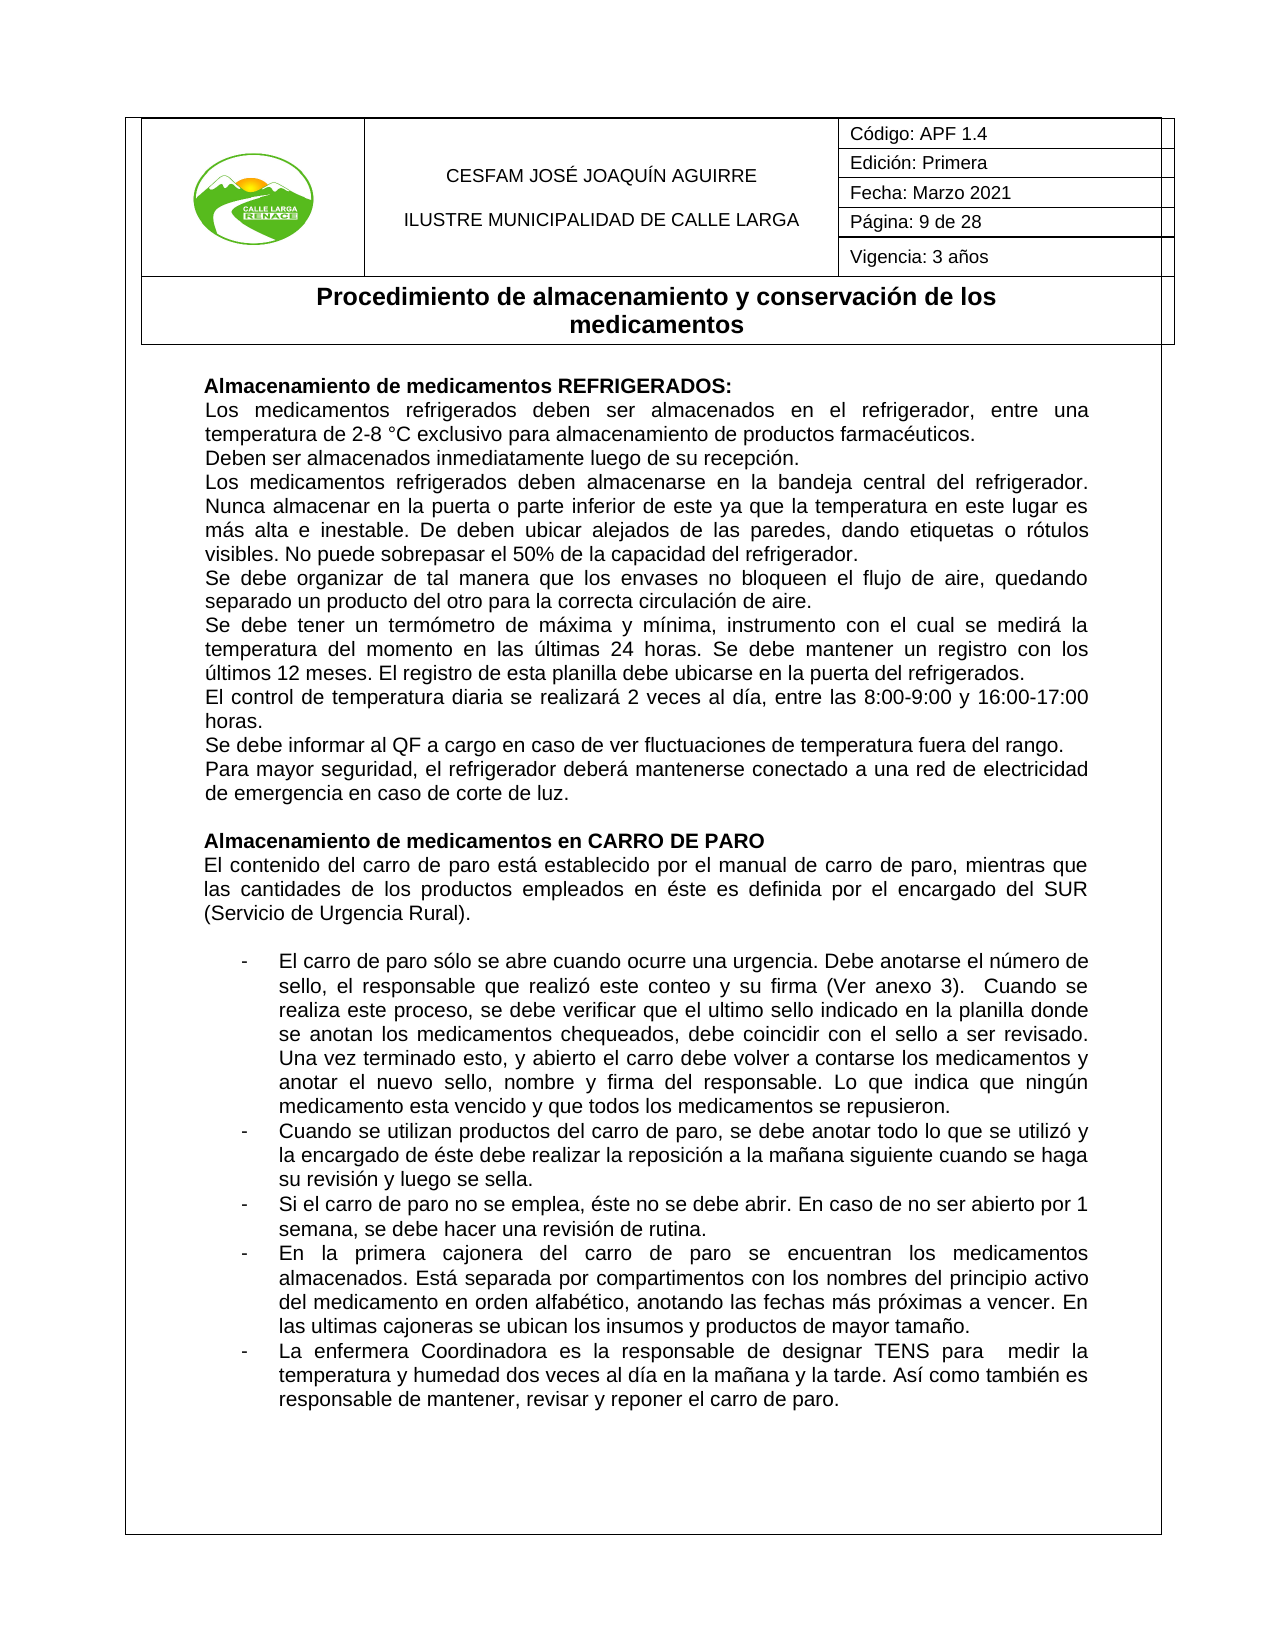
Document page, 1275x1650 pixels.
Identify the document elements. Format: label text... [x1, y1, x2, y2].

list Los medicamentos refrigerados deben ser almacenados en el refrigerador, entre una temperatura de 2-8 °C exclusivo para almacenamiento de productos farmacéuticos. [205, 398, 1090, 446]
list Para mayor seguridad, el refrigerador deberá mantenerse conectado a una red de electricidad de emergencia en caso de corte de luz. [205, 757, 1090, 805]
list Cuando se utilizan productos del carro de paro, se debe anotar todo lo que se utilizó y la encargado de éste debe realizar la reposición a la mañana siguiente cuando se haga su revisión y luego se sella. [241, 1118, 1090, 1191]
list Deben ser almacenados inmediatamente luego de su recepción. [205, 446, 1090, 469]
list El control de temperatura diaria se realizará 2 veces al día, entre las 8:00-9:00 y 16:00-17:00 horas. [205, 685, 1090, 733]
list La enfermera Coordinadora es la responsable de designar TENS para medir la temperatura y humedad dos veces al día en la mañana y la tarde. Así como también es responsable de mantener, revisar y reponer el carro de paro. [241, 1338, 1090, 1411]
text Almacenamiento de medicamentos en CARRO DE PARO [204, 829, 1090, 853]
text El contenido del carro de paro está establecido por el manual de carro de paro, mientras que las cantidades de los productos empleados en éste es definida por el encargado del SUR (Servicio de Urgencia Rural). [204, 853, 1090, 925]
list El carro de paro sólo se abre cuando ocurre una urgencia. Debe anotarse el número de sello, el responsable que realizó este conteo y su firma (Ver anexo 3). Cuando se realiza este proceso, se debe verificar que el ultimo sello indicado en la planilla donde se anotan los medicamentos chequeados, debe coincidir con el sello a ser revisado. Una vez terminado esto, y abierto el carro debe volver a contarse los medicamentos y anotar el nuevo sello, nombre y firma del responsable. Lo que indica que ningún medicamento esta vencido y que todos los medicamentos se repusieron. [241, 949, 1090, 1118]
list Los medicamentos refrigerados deben almacenarse en la bandeja central del refrigerador. Nunca almacenar en la puerta o parte inferior de este ya que la temperatura en este lugar es más alta e inestable. De deben ubicar alejados de las paredes, dando etiquetas o rótulos visibles. No puede sobrepasar el 50% de la capacidad del refrigerador. [205, 469, 1090, 565]
list Se debe informar al QF a cargo en caso de ver fluctuaciones de temperatura fuera del rango. [205, 733, 1090, 757]
list Se debe tener un termómetro de máxima y mínima, instrumento con el cual se medirá la temperatura del momento en las últimas 24 horas. Se debe mantener un registro con los últimos 12 meses. El registro de esta planilla debe ubicarse en la puerta del refrigerados. [205, 613, 1090, 685]
list Se debe organizar de tal manera que los envases no bloqueen el flujo de aire, quedando separado un producto del otro para la correcta circulación de aire. [205, 565, 1090, 613]
picture [187, 147, 319, 248]
text Almacenamiento de medicamentos REFRIGERADOS: [204, 374, 1090, 398]
list En la primera cajonera del carro de paro se encuentran los medicamentos almacenados. Está separada por compartimentos con los nombres del principio activo del medicamento en orden alfabético, anotando las fechas más próximas a vencer. En las ultimas cajoneras se ubican los insumos y productos de mayor tamaño. [241, 1241, 1090, 1338]
list Si el carro de paro no se emplea, éste no se debe abrir. En caso de no ser abierto por 1 semana, se debe hacer una revisión de rutina. [241, 1191, 1090, 1241]
